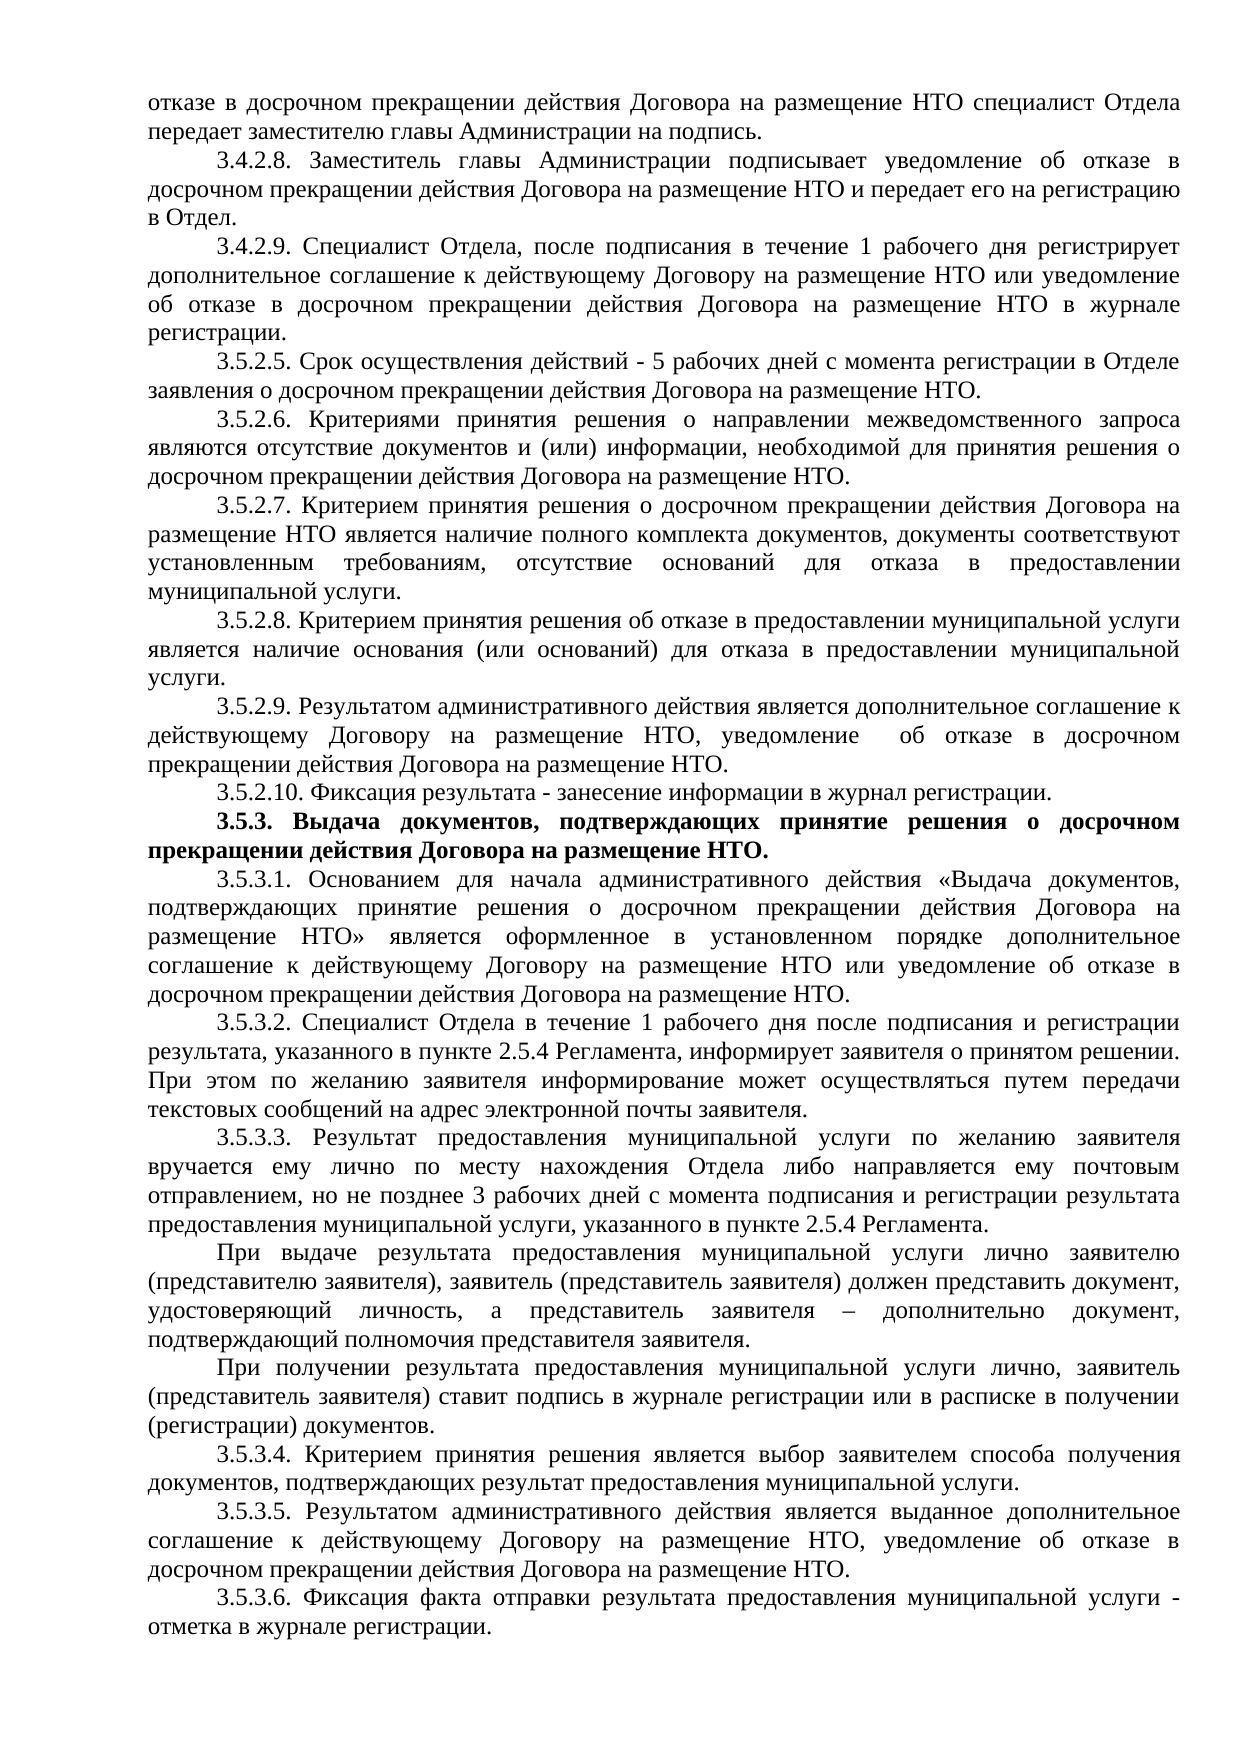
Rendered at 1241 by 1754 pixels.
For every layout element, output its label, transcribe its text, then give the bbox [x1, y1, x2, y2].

text 3.5.3. Выдача документов, подтверждающих принятие решения о досрочном прекращении действия Договора на размещение НТО. [148, 806, 1181, 864]
text 3.5.3.3. Результат предоставления муниципальной услуги по желанию заявителя вручается ему лично по месту нахождения Отдела либо направляется ему почтовым отправлением, но не позднее 3 рабочих дней с момента подписания и регистрации результата предоставления муниципальной услуги, указанного в пункте 2.5.4 Регламента. [148, 1122, 1181, 1237]
text 3.5.2.5. Срок осуществления действий - 5 рабочих дней с момента регистрации в Отделе заявления о досрочном прекращении действия Договора на размещение НТО. [148, 346, 1181, 404]
text 3.5.3.1. Основанием для начала административного действия «Выдача документов, подтверждающих принятие решения о досрочном прекращении действия Договора на размещение НТО» является оформленное в установленном порядке дополнительное соглашение к действующему Договору на размещение НТО или уведомление об отказе в досрочном прекращении действия Договора на размещение НТО. [148, 864, 1181, 1007]
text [148, 87, 1181, 145]
text 3.5.2.7. Критерием принятия решения о досрочном прекращении действия Договора на размещение НТО является наличие полного комплекта документов, документы соответствуют установленным требованиям, отсутствие оснований для отказа в предоставлении муниципальной услуги. [148, 490, 1181, 605]
text 3.5.3.5. Результатом административного действия является выданное дополнительное соглашение к действующему Договору на размещение НТО, уведомление об отказе в досрочном прекращении действия Договора на размещение НТО. [148, 1496, 1181, 1582]
text 3.4.2.8. Заместитель главы Администрации подписывает уведомление об отказе в досрочном прекращении действия Договора на размещение НТО и передает его на регистрацию в Отдел. [148, 145, 1181, 231]
text При получении результата предоставления муниципальной услуги лично, заявитель (представитель заявителя) ставит подпись в журнале регистрации или в расписке в получении (регистрации) документов. [148, 1352, 1181, 1439]
text 3.5.2.10. Фиксация результата - занесение информации в журнал регистрации. [148, 777, 1181, 806]
text При выдаче результата предоставления муниципальной услуги лично заявителю (представителю заявителя), заявитель (представитель заявителя) должен представить документ, удостоверяющий личность, а представитель заявителя – дополнительно документ, подтверждающий полномочия представителя заявителя. [148, 1237, 1181, 1352]
text 3.5.3.2. Специалист Отдела в течение 1 рабочего дня после подписания и регистрации результата, указанного в пункте 2.5.4 Регламента, информирует заявителя о принятом решении. При этом по желанию заявителя информирование может осуществляться путем передачи текстовых сообщений на адрес электронной почты заявителя. [148, 1007, 1181, 1122]
text 3.5.2.6. Критериями принятия решения о направлении межведомственного запроса являются отсутствие документов и (или) информации, необходимой для принятия решения о досрочном прекращении действия Договора на размещение НТО. [148, 404, 1181, 490]
text 3.5.2.9. Результатом административного действия является дополнительное соглашение к действующему Договору на размещение НТО, уведомление об отказе в досрочном прекращении действия Договора на размещение НТО. [148, 691, 1181, 777]
text 3.5.2.8. Критерием принятия решения об отказе в предоставлении муниципальной услуги является наличие основания (или оснований) для отказа в предоставлении муниципальной услуги. [148, 605, 1181, 691]
text 3.5.3.6. Фиксация факта отправки результата предоставления муниципальной услуги - отметка в журнале регистрации. [148, 1582, 1181, 1640]
text 3.4.2.9. Специалист Отдела, после подписания в течение 1 рабочего дня регистрирует дополнительное соглашение к действующему Договору на размещение НТО или уведомление об отказе в досрочном прекращении действия Договора на размещение НТО в журнале регистрации. [148, 231, 1181, 346]
text 3.5.3.4. Критерием принятия решения является выбор заявителем способа получения документов, подтверждающих результат предоставления муниципальной услуги. [148, 1439, 1181, 1496]
